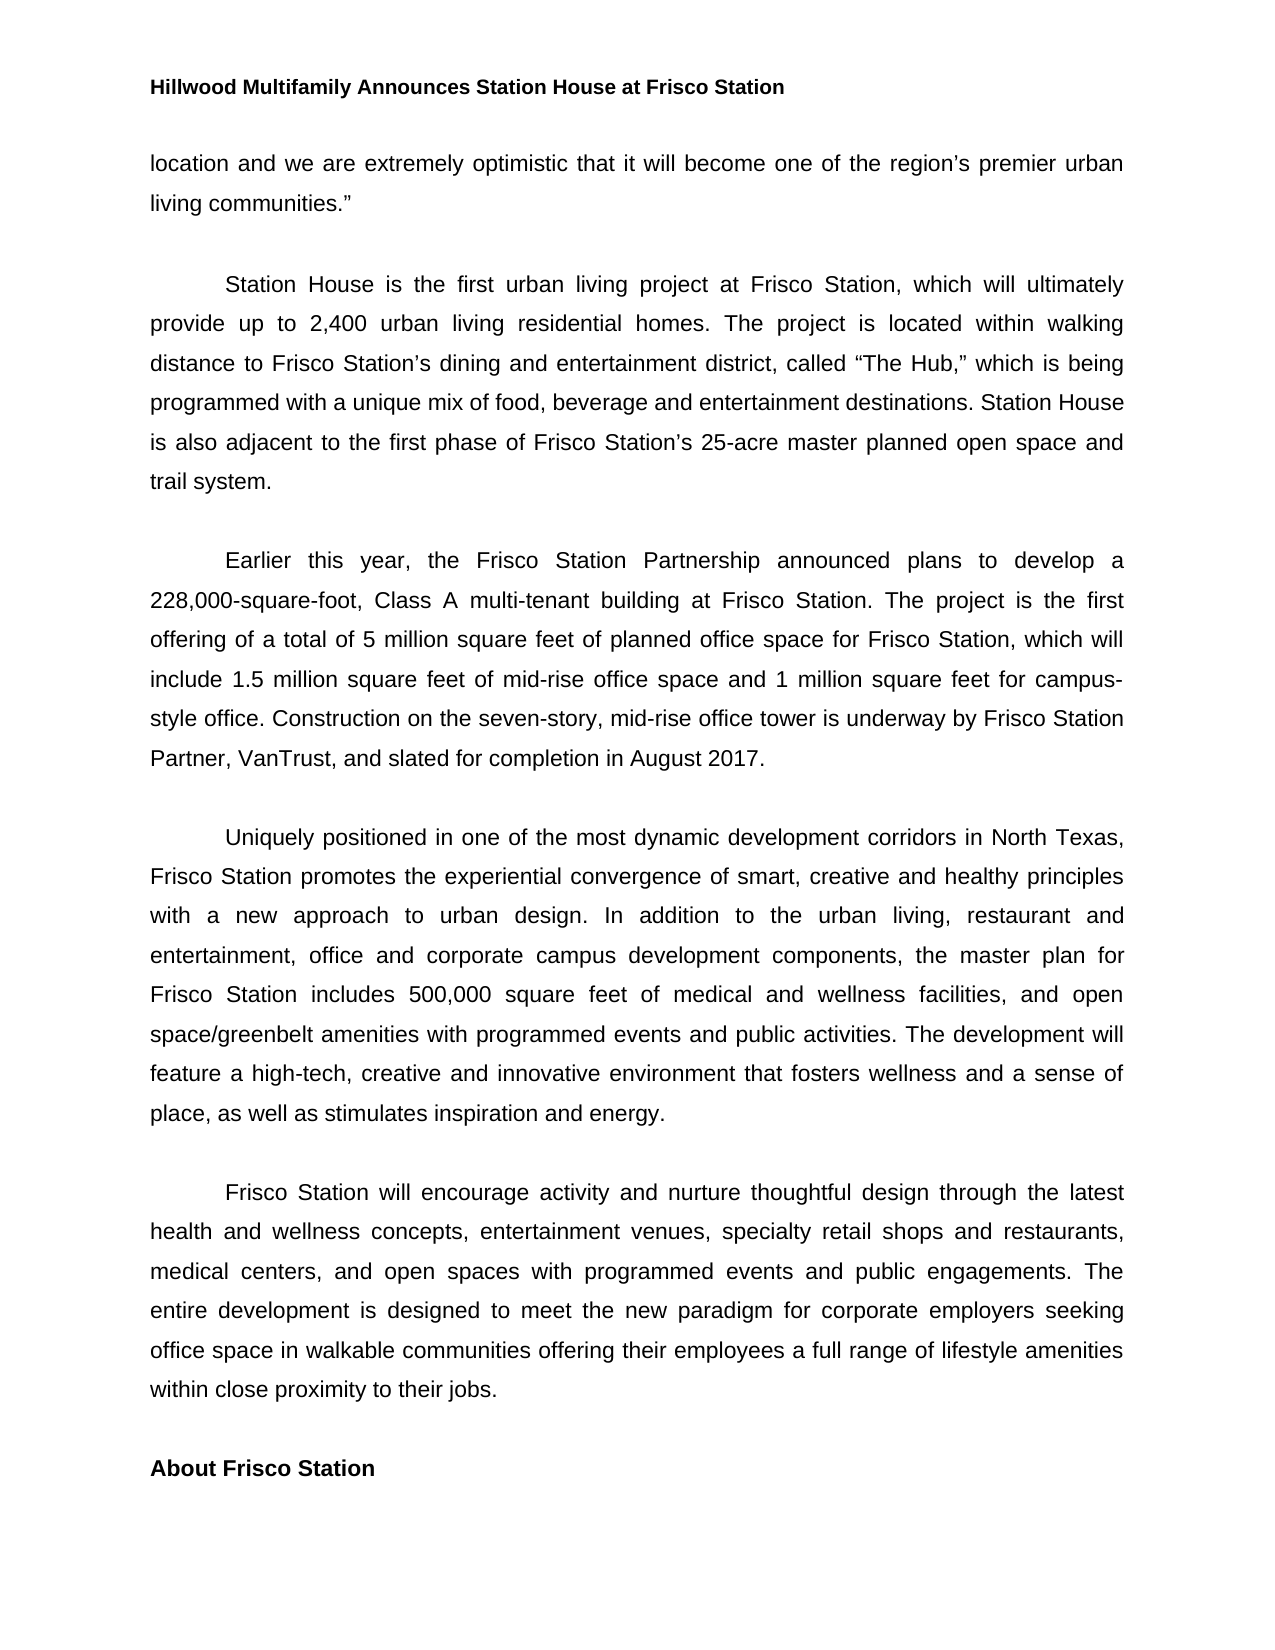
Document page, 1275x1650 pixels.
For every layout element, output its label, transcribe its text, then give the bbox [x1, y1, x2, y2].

text Frisco Station will encourage activity and nurture thoughtful design through the latest health and wellness concepts, entertainment venues, specialty retail shops and restaurants, medical centers, and open spaces with programmed events and public engagements. The entire development is designed to meet the new paradigm for corporate employers seeking office space in walkable communities offering their employees a full range of lifestyle amenities within close proximity to their jobs. [150, 1179, 1125, 1403]
text Earlier this year, the Frisco Station Partnership announced plans to develop a 228,000-square-foot, Class A multi-tenant building at Frisco Station. The project is the first offering of a total of 5 million square feet of planned office space for Frisco Station, which will include 1.5 million square feet of mid-rise office space and 1 million square feet for campus-style office. Construction on the seven-story, mid-rise office tower is underway by Frisco Station Partner, VanTrust, and slated for completion in August 2017. [150, 547, 1125, 771]
text Uniquely positioned in one of the most dynamic development corridors in North Texas, Frisco Station promotes the experiential convergence of smart, creative and healthy principles with a new approach to urban design. In addition to the urban living, restaurant and entertainment, office and corporate campus development components, the master plan for Frisco Station includes 500,000 square feet of medical and wellness facilities, and open space/greenbelt amenities with programmed events and public activities. The development will feature a high-tech, creative and innovative environment that fosters wellness and a sense of place, as well as stimulates inspiration and energy. [150, 823, 1125, 1126]
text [150, 150, 1125, 216]
text About Frisco Station [150, 1455, 1125, 1482]
text Station House is the first urban living project at Frisco Station, which will ultimately provide up to 2,400 urban living residential homes. The project is located within walking distance to Frisco Station’s dining and entertainment district, called “The Hub,” which is being programmed with a unique mix of food, beverage and entertainment destinations. Station House is also adjacent to the first phase of Frisco Station’s 25-acre master planned open space and trail system. [150, 271, 1125, 494]
